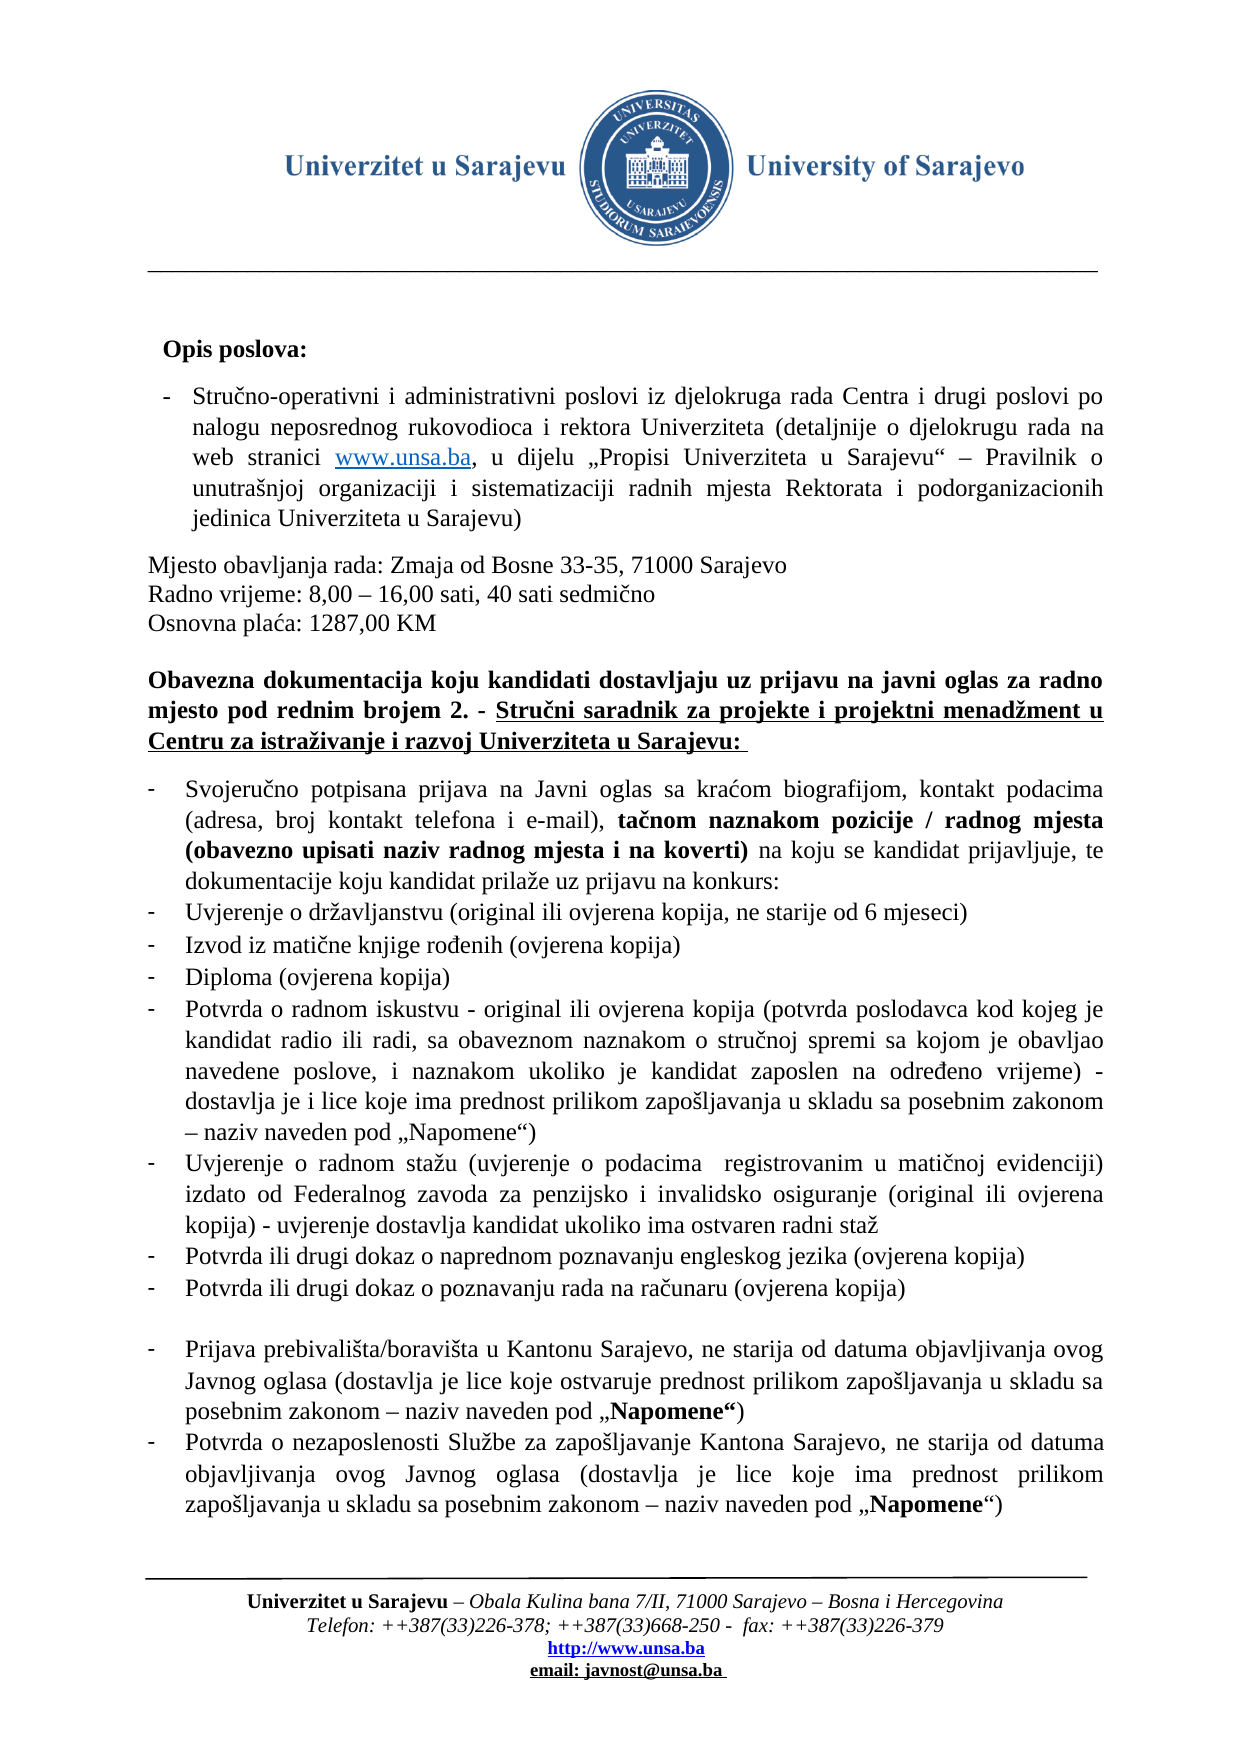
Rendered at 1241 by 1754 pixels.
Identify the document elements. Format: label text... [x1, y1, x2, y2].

list Potvrda ili drugi dokaz o naprednom poznavanju engleskog jezika (ovjerena kopija) [147, 1240, 1104, 1271]
list Prijava prebivališta/boravišta u Kantonu Sarajevo, ne starija od datuma objavljivanja ovog Javnog oglasa (dostavlja je lice koje ostvaruje prednost prilikom zapošljavanja u skladu sa posebnim zakonom – naziv naveden pod „Napomene“) [147, 1333, 1104, 1425]
text Opis poslova: [162, 334, 1104, 363]
list Potvrda ili drugi dokaz o poznavanju rada na računaru (ovjerena kopija) [147, 1272, 1104, 1303]
list Potvrda o nezaposlenosti Službe za zapošljavanje Kantona Sarajevo, ne starija od datuma objavljivanja ovog Javnog oglasa (dostavlja je lice koje ima prednost prilikom zapošljavanja u skladu sa posebnim zakonom – naziv naveden pod „Napomene“) [147, 1427, 1104, 1518]
text Obavezna dokumentacija koju kandidati dostavljaju uz prijavu na javni oglas za radno mjesto pod rednim brojem 2. - Stručni saradnik za projekte i projektni menadžment u Centru za istraživanje i razvoj Univerziteta u Sarajevu: [148, 665, 1104, 755]
text Osnovna plaća: 1287,00 KM [148, 608, 1104, 636]
text Radno vrijeme: 8,00 – 16,00 sati, 40 sati sedmično [148, 579, 1104, 608]
list Stručno-operativni i administrativni poslovi iz djelokruga rada Centra i drugi poslovi po nalogu neposrednog rukovodioca i rektora Univerziteta (detaljnije o djelokrugu rada na web stranici www.unsa.ba, u dijelu „Propisi Univerziteta u Sarajevu“ – Pravilnik o unutrašnjoj organizaciji i sistematizaciji radnih mjesta Rektorata i podorganizacionih jedinica Univerziteta u Sarajevu) [162, 381, 1104, 532]
list Uvjerenje o državljanstvu (original ili ovjerena kopija, ne starije od 6 mjeseci) [147, 896, 1104, 927]
list Uvjerenje o radnom stažu (uvjerenje o podacima registrovanim u matičnoj evidenciji) izdato od Federalnog zavoda za penzijsko i invalidsko osiguranje (original ili ovjerena kopija) - uvjerenje dostavlja kandidat ukoliko ima ostvaren radni staž [147, 1147, 1104, 1238]
list Svojeručno potpisana prijava na Javni oglas sa kraćom biografijom, kontakt podacima (adresa, broj kontakt telefona i e-mail), tačnom naznakom pozicije / radnog mjesta (obavezno upisati naziv radnog mjesta i na koverti) na koju se kandidat prijavljuje, te dokumentacije koju kandidat prilaže uz prijavu na konkurs: [147, 773, 1104, 895]
list Izvod iz matične knjige rođenih (ovjerena kopija) [147, 929, 1104, 959]
list Potvrda o radnom iskustvu - original ili ovjerena kopija (potvrda poslodavca kod kojeg je kandidat radio ili radi, sa obaveznom naznakom o stručnoj spremi sa kojom je obavljao navedene poslove, i naznakom ukoliko je kandidat zaposlen na određeno vrijeme) - dostavlja je i lice koje ima prednost prilikom zapošljavanja u skladu sa posebnim zakonom – naziv naveden pod „Napomene“) [147, 993, 1104, 1146]
text Mjesto obavljanja rada: Zmaja od Bosne 33-35, 71000 Sarajevo [148, 550, 1104, 579]
picture [284, 90, 1024, 246]
list Diploma (ovjerena kopija) [147, 961, 1104, 992]
